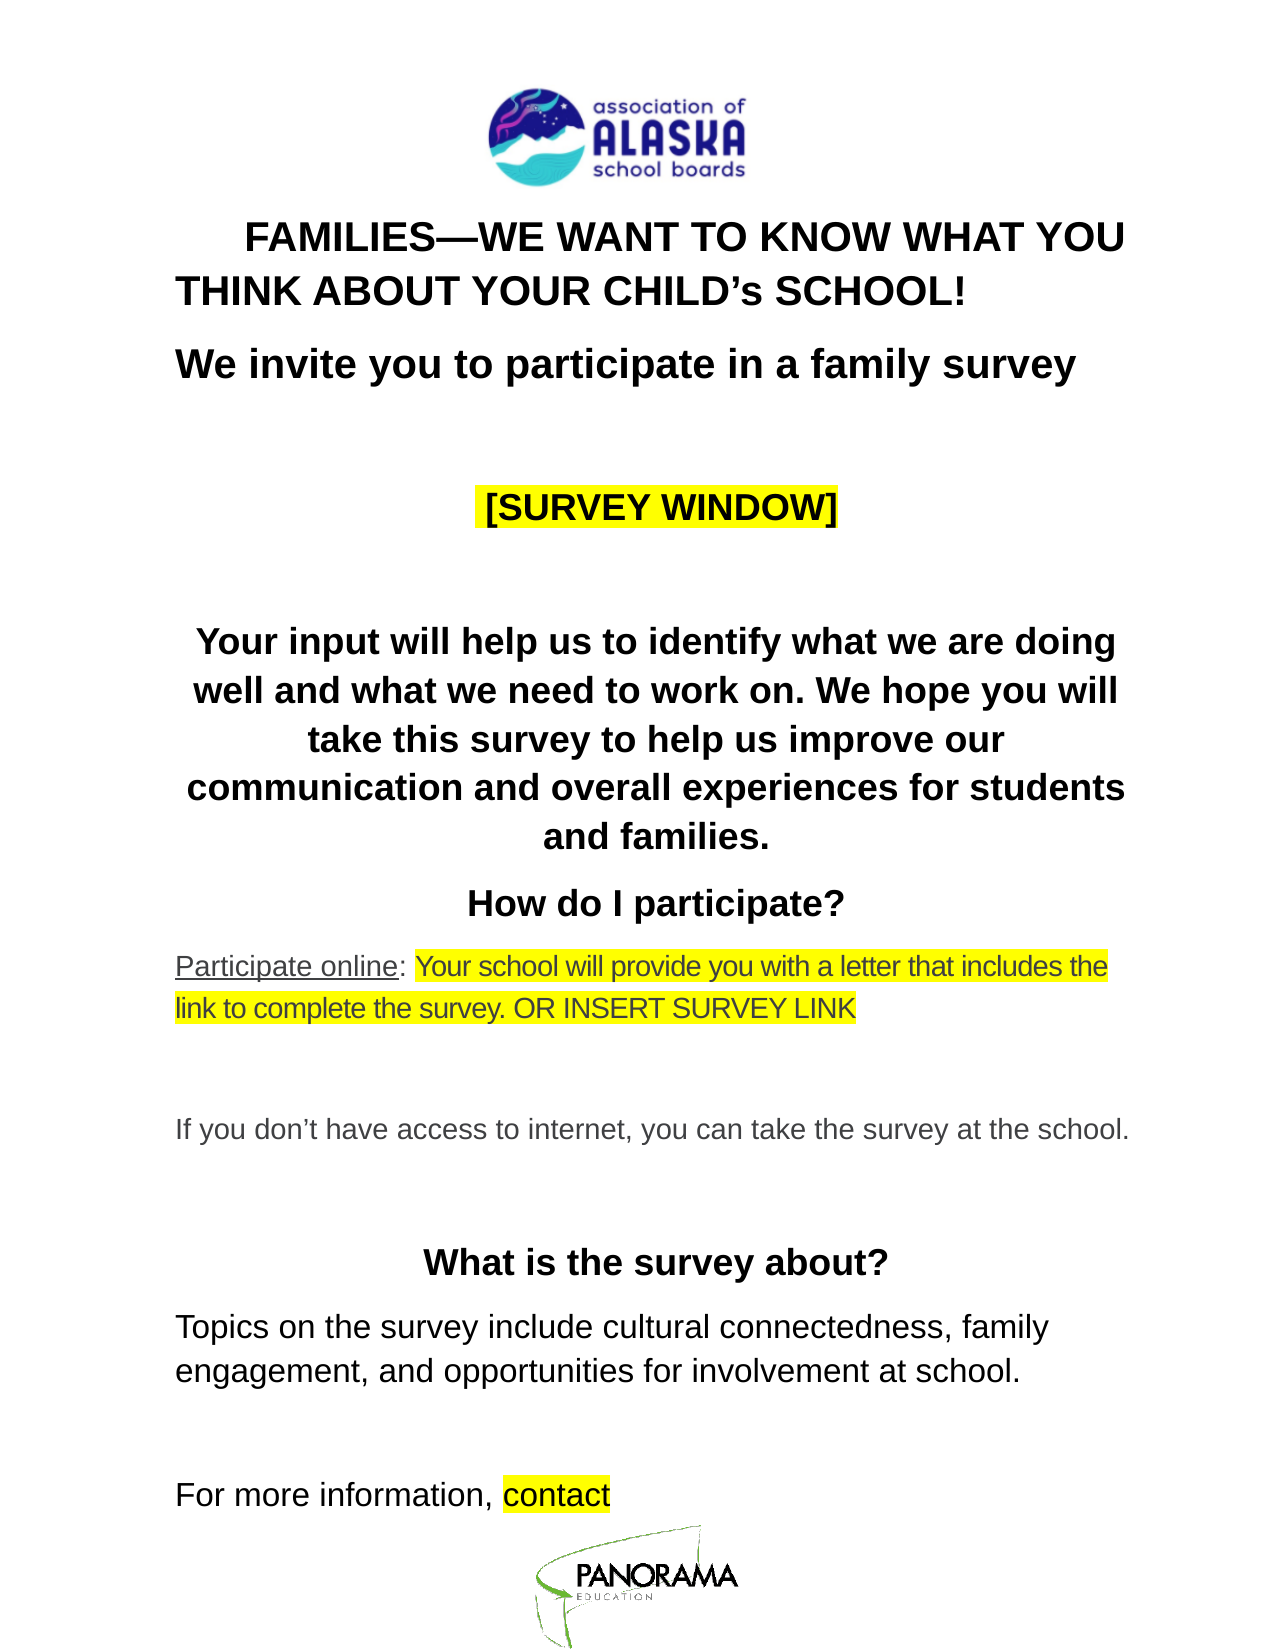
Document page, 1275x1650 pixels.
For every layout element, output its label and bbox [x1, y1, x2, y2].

picture [525, 1518, 747, 1650]
picture [468, 56, 786, 219]
